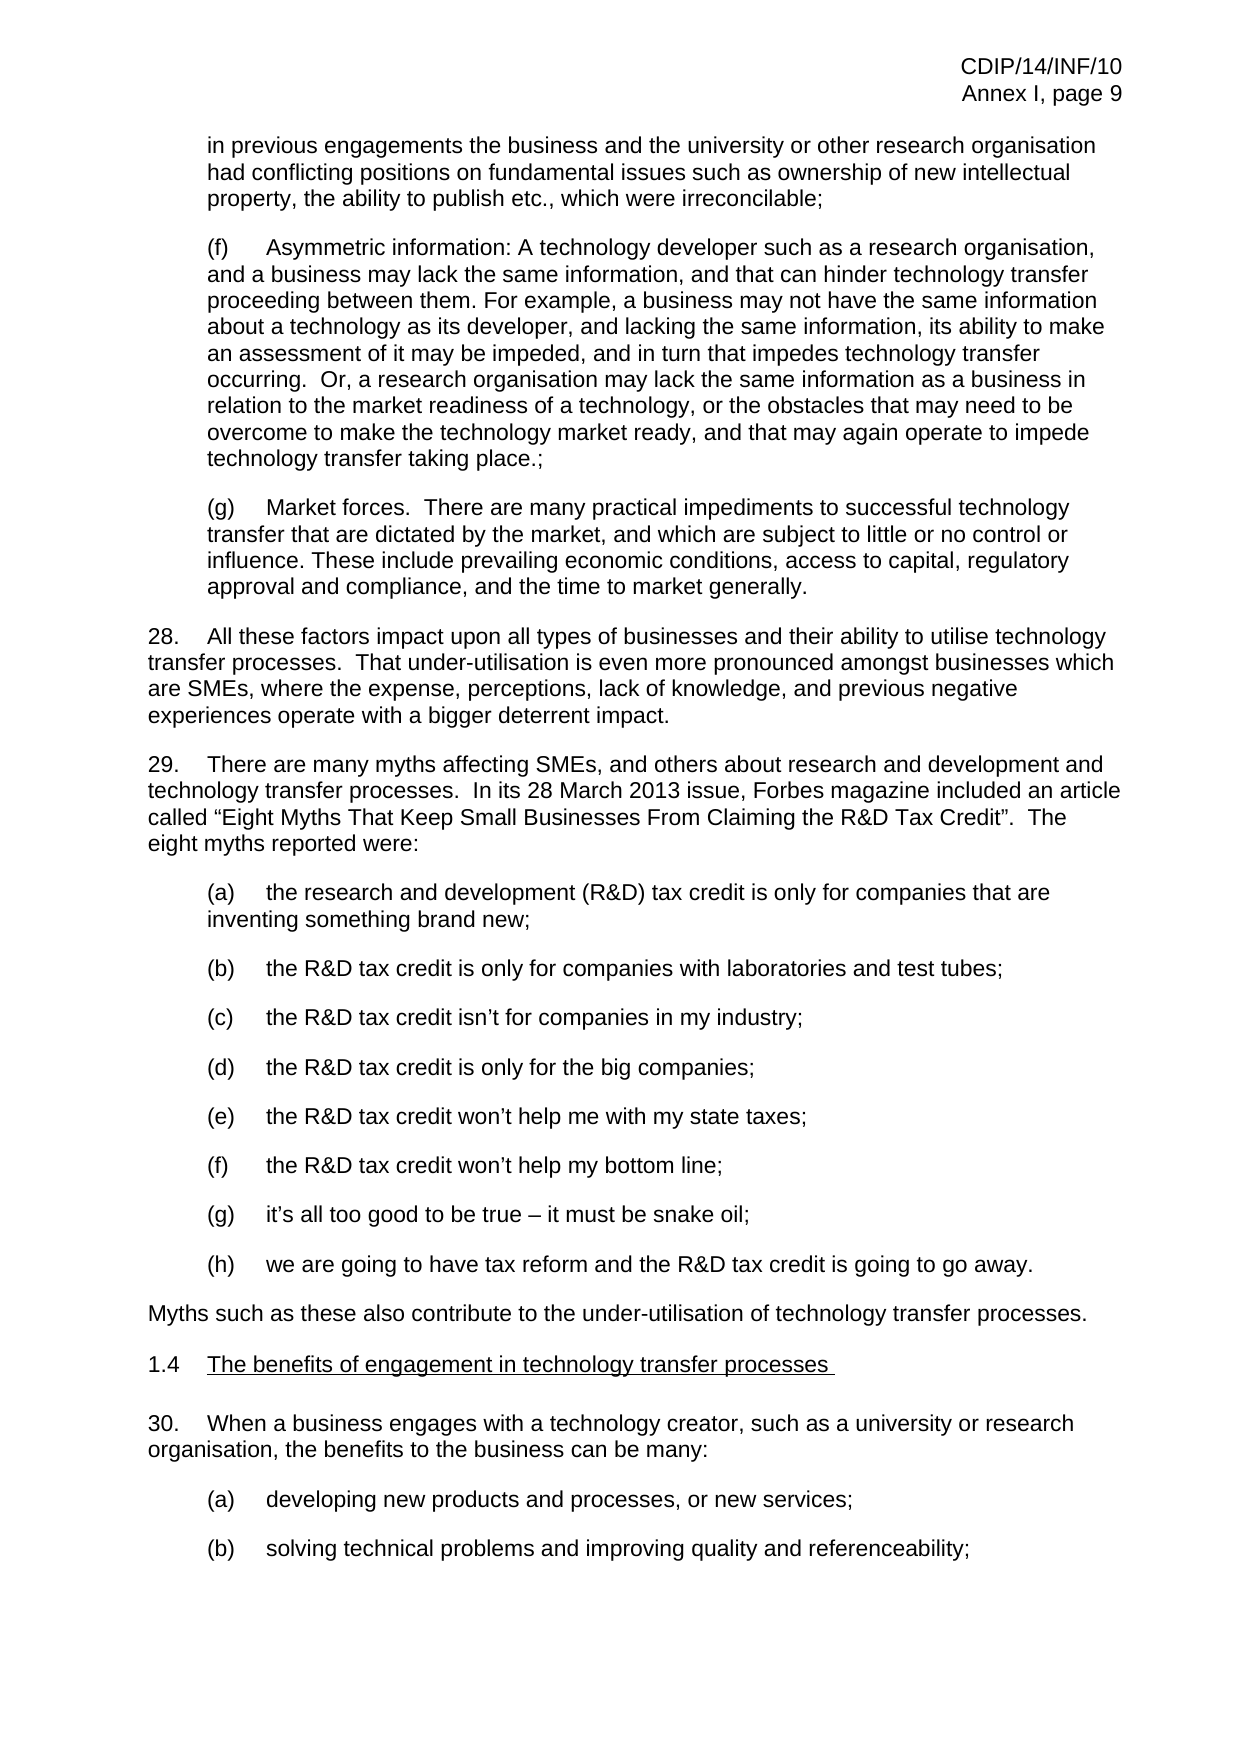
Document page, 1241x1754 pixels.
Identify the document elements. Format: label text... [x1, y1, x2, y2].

list the R&D tax credit isn’t for companies in my industry; [207, 1004, 1122, 1031]
list we are going to have tax reform and the R&D tax credit is going to go away. [207, 1251, 1122, 1277]
list it’s all too good to be true – it must be snake oil; [207, 1201, 1122, 1228]
text All these factors impact upon all types of businesses and their ability to utilise technology transfer processes. That under-utilisation is even more pronounced amongst businesses which are SMEs, where the expense, perceptions, lack of knowledge, and previous negative experiences operate with a bigger deterrent impact. [148, 623, 1122, 728]
list Myths such as these also contribute to the under-utilisation of technology transfer processes. [148, 1300, 1122, 1326]
list the research and development (R&D) tax credit is only for companies that are inventing something brand new; [207, 879, 1122, 932]
list Asymmetric information: A technology developer such as a research organisation, and a business may lack the same information, and that can hinder technology transfer proceeding between them. For example, a business may not have the same information about a technology as its developer, and lacking the same information, its ability to make an assessment of it may be impeded, and in turn that impedes technology transfer occurring. Or, a research organisation may lack the same information as a business in relation to the market readiness of a technology, or the obstacles that may need to be overcome to make the technology market ready, and that may again operate to impede technology transfer taking place.; [207, 234, 1122, 471]
list the R&D tax credit won’t help my bottom line; [207, 1152, 1122, 1178]
list the R&D tax credit is only for companies with laboratories and test tubes; [207, 955, 1122, 981]
subtitle 1.4 The benefits of engagement in technology transfer processes [148, 1351, 1122, 1377]
text There are many myths affecting SMEs, and others about research and development and technology transfer processes. In its 28 March 2013 issue, Forbes magazine included an article called “Eight Myths That Keep Small Businesses From Claiming the R&D Tax Credit”. The eight myths reported were: [148, 751, 1122, 856]
text When a business engages with a technology creator, such as a university or research organisation, the benefits to the business can be many: [148, 1410, 1122, 1463]
list the R&D tax credit won’t help me with my state taxes; [207, 1103, 1122, 1129]
list the R&D tax credit is only for the big companies; [207, 1053, 1122, 1080]
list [207, 132, 1122, 211]
list solving technical problems and improving quality and referenceability; [207, 1535, 1122, 1561]
list Market forces. There are many practical impediments to successful technology transfer that are dictated by the market, and which are subject to little or no control or influence. These include prevailing economic conditions, access to capital, regulatory approval and compliance, and the time to market generally. [207, 494, 1122, 600]
list developing new products and processes, or new services; [207, 1486, 1122, 1512]
